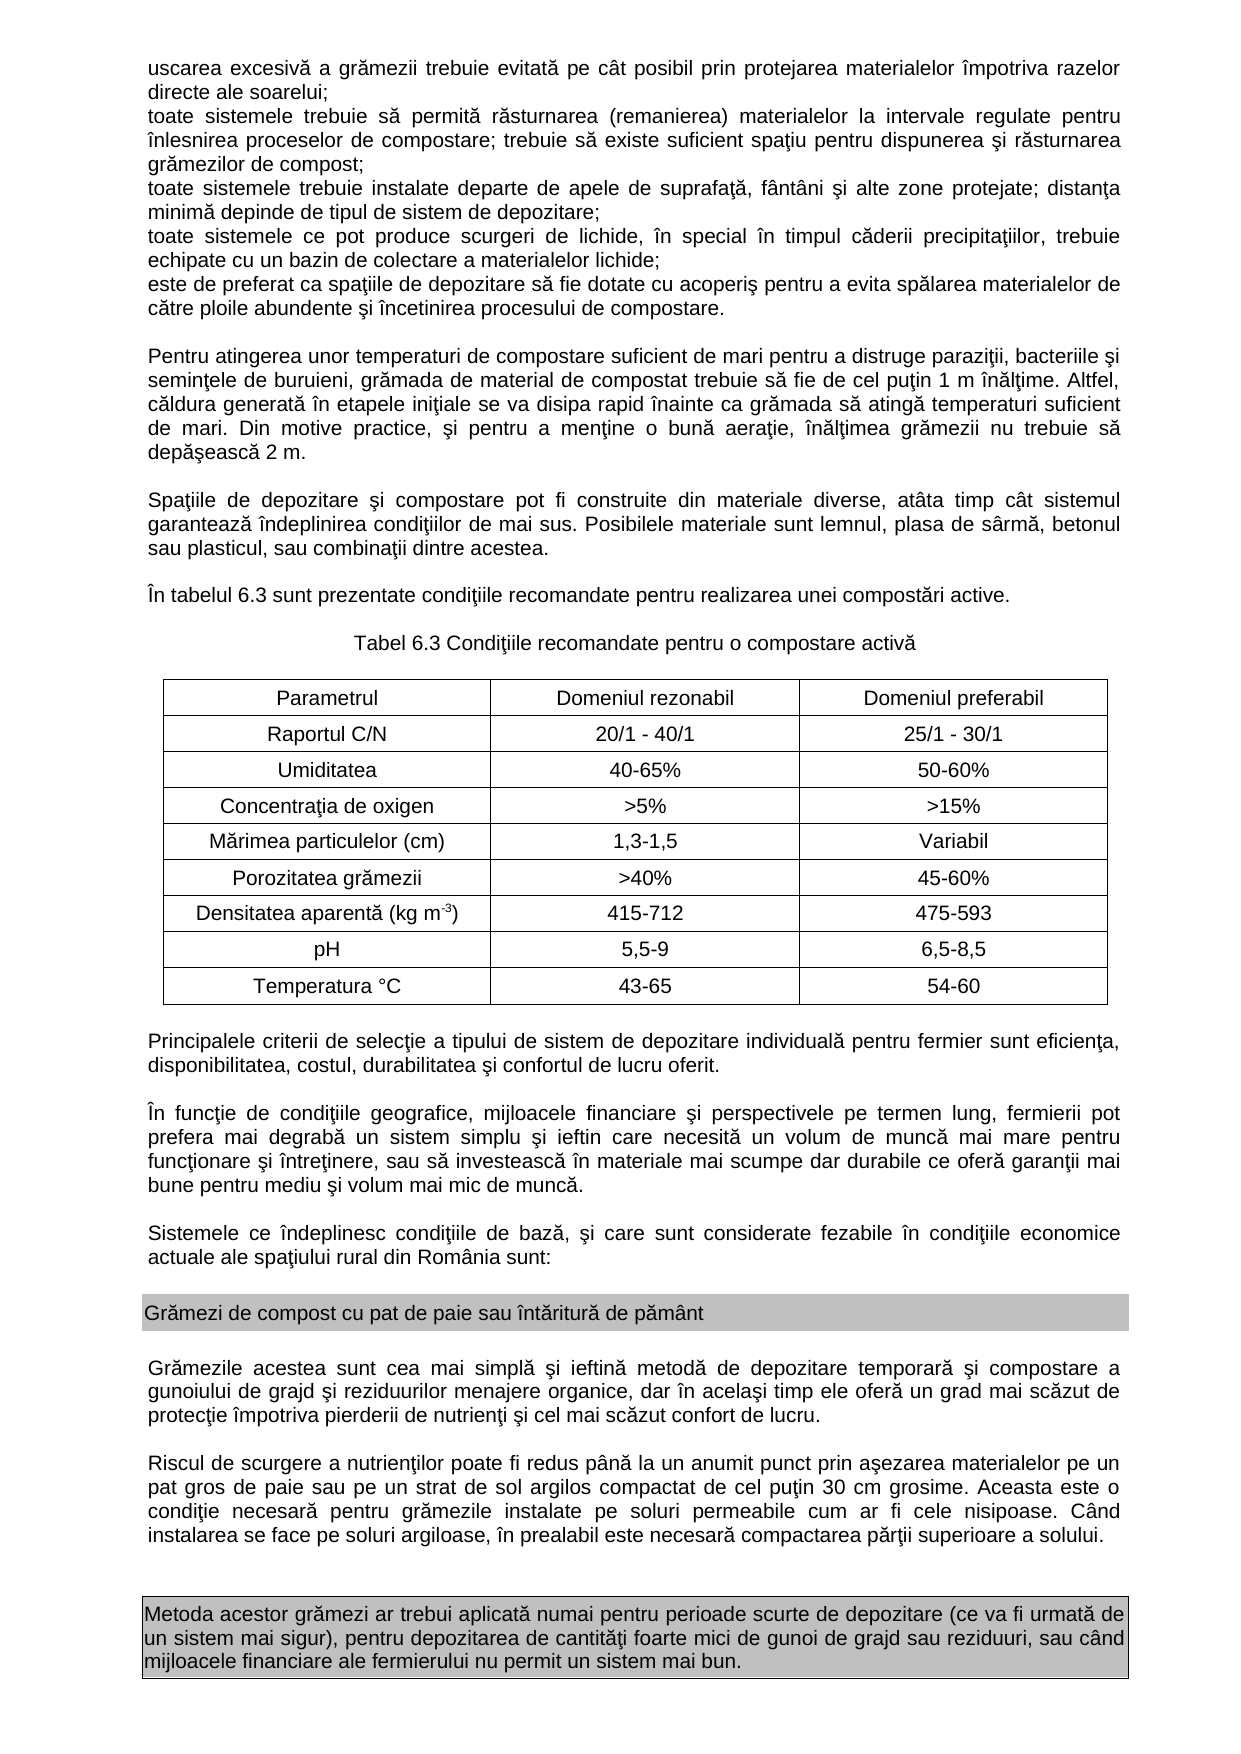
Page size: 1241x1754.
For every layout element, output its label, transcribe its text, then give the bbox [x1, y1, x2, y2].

table_header Domeniul rezonabil [491, 680, 799, 715]
table_cell 45-60% [800, 860, 1107, 895]
table_cell >5% [491, 788, 799, 823]
table_cell Mărimea particulelor (cm) [164, 824, 490, 859]
table_cell 1,3-1,5 [491, 824, 799, 859]
table_cell pH [164, 932, 490, 967]
table_cell 20/1 - 40/1 [491, 716, 799, 751]
text toate sistemele ce pot produce scurgeri de lichide, în special în timpul căderii precipitaţiilor, trebuie echipate cu un bazin de colectare a materialelor lichide; [148, 224, 1122, 272]
table_cell Raportul C/N [164, 716, 490, 751]
table_cell Temperatura °C [164, 968, 490, 1004]
table_cell Variabil [800, 824, 1107, 859]
text Spaţiile de depozitare şi compostare pot fi construite din materiale diverse, atâta timp cât sistemul garantează îndeplinirea condiţiilor de mai sus. Posibilele materiale sunt lemnul, plasa de sârmă, betonul sau plasticul, sau combinaţii dintre acestea. [148, 487, 1122, 559]
text Grămezile acestea sunt cea mai simplă şi ieftină metodă de depozitare temporară şi compostare a gunoiului de grajd şi reziduurilor menajere organice, dar în acelaşi timp ele oferă un grad mai scăzut de protecţie împotriva pierderii de nutrienţi şi cel mai scăzut confort de lucru. [148, 1355, 1122, 1427]
table_cell 5,5-9 [491, 932, 799, 967]
table_cell 6,5-8,5 [800, 932, 1107, 967]
table_cell 25/1 - 30/1 [800, 716, 1107, 751]
text Pentru atingerea unor temperaturi de compostare suficient de mari pentru a distruge paraziţii, bacteriile şi seminţele de buruieni, grămada de material de compostat trebuie să fie de cel puţin 1 m înălţime. Altfel, căldura generată în etapele iniţiale se va disipa rapid înainte ca grămada să atingă temperaturi suficient de mari. Din motive practice, şi pentru a menţine o bună aeraţie, înălţimea grămezii nu trebuie să depăşească 2 m. [148, 344, 1122, 463]
table_header Parametrul [164, 680, 490, 715]
table_cell Porozitatea grămezii [164, 860, 490, 895]
table_cell Densitatea aparentă (kg m-3) [164, 896, 490, 931]
text Riscul de scurgere a nutrienţilor poate fi redus până la un anumit punct prin aşezarea materialelor pe un pat gros de paie sau pe un strat de sol argilos compactat de cel puţin 30 cm grosime. Aceasta este o condiţie necesară pentru grămezile instalate pe soluri permeabile cum ar fi cele nisipoase. Când instalarea se face pe soluri argiloase, în prealabil este necesară compactarea părţii superioare a solului. [148, 1451, 1122, 1547]
table_cell 50-60% [800, 752, 1107, 787]
text Sistemele ce îndeplinesc condiţiile de bază, şi care sunt considerate fezabile în condiţiile economice actuale ale spaţiului rural din România sunt: [148, 1221, 1122, 1269]
table_cell 54-60 [800, 968, 1107, 1004]
text toate sistemele trebuie să permită răsturnarea (remanierea) materialelor la intervale regulate pentru înlesnirea proceselor de compostare; trebuie să existe suficient spaţiu pentru dispunerea şi răsturnarea grămezilor de compost; [148, 104, 1122, 176]
text Tabel 6.3 Condiţiile recomandate pentru o compostare activă [148, 631, 1122, 655]
text Principalele criterii de selecţie a tipului de sistem de depozitare individuală pentru fermier sunt eficienţa, disponibilitatea, costul, durabilitatea şi confortul de lucru oferit. [148, 1029, 1122, 1077]
text În tabelul 6.3 sunt prezentate condiţiile recomandate pentru realizarea unei compostări active. [148, 583, 1122, 607]
table_cell Metoda acestor grămezi ar trebui aplicată numai pentru perioade scurte de depozitare (ce va fi urmată de un sistem mai sigur), pentru depozitarea de cantităţi foarte mici de gunoi de grajd sau reziduuri, sau când mijloacele financiare ale fermierului nu permit un sistem mai bun. [143, 1597, 1128, 1677]
text uscarea excesivă a grămezii trebuie evitată pe cât posibil prin protejarea materialelor împotriva razelor directe ale soarelui; [148, 56, 1122, 104]
table_cell 475-593 [800, 896, 1107, 931]
table_header Domeniul preferabil [800, 680, 1107, 715]
table_cell Concentraţia de oxigen [164, 788, 490, 823]
table_cell Grămezi de compost cu pat de paie sau întăritură de pământ [142, 1294, 1129, 1331]
table_cell Umiditatea [164, 752, 490, 787]
text este de preferat ca spaţiile de depozitare să fie dotate cu acoperiş pentru a evita spălarea materialelor de către ploile abundente şi încetinirea procesului de compostare. [148, 272, 1122, 320]
table_cell 415-712 [491, 896, 799, 931]
table_cell 40-65% [491, 752, 799, 787]
table_cell 43-65 [491, 968, 799, 1004]
table_cell >40% [491, 860, 799, 895]
text În funcţie de condiţiile geografice, mijloacele financiare şi perspectivele pe termen lung, fermierii pot prefera mai degrabă un sistem simplu şi ieftin care necesită un volum de muncă mai mare pentru funcţionare şi întreţinere, sau să investească în materiale mai scumpe dar durabile ce oferă garanţii mai bune pentru mediu şi volum mai mic de muncă. [148, 1101, 1122, 1197]
table_cell >15% [800, 788, 1107, 823]
text toate sistemele trebuie instalate departe de apele de suprafaţă, fântâni şi alte zone protejate; distanţa minimă depinde de tipul de sistem de depozitare; [148, 176, 1122, 224]
